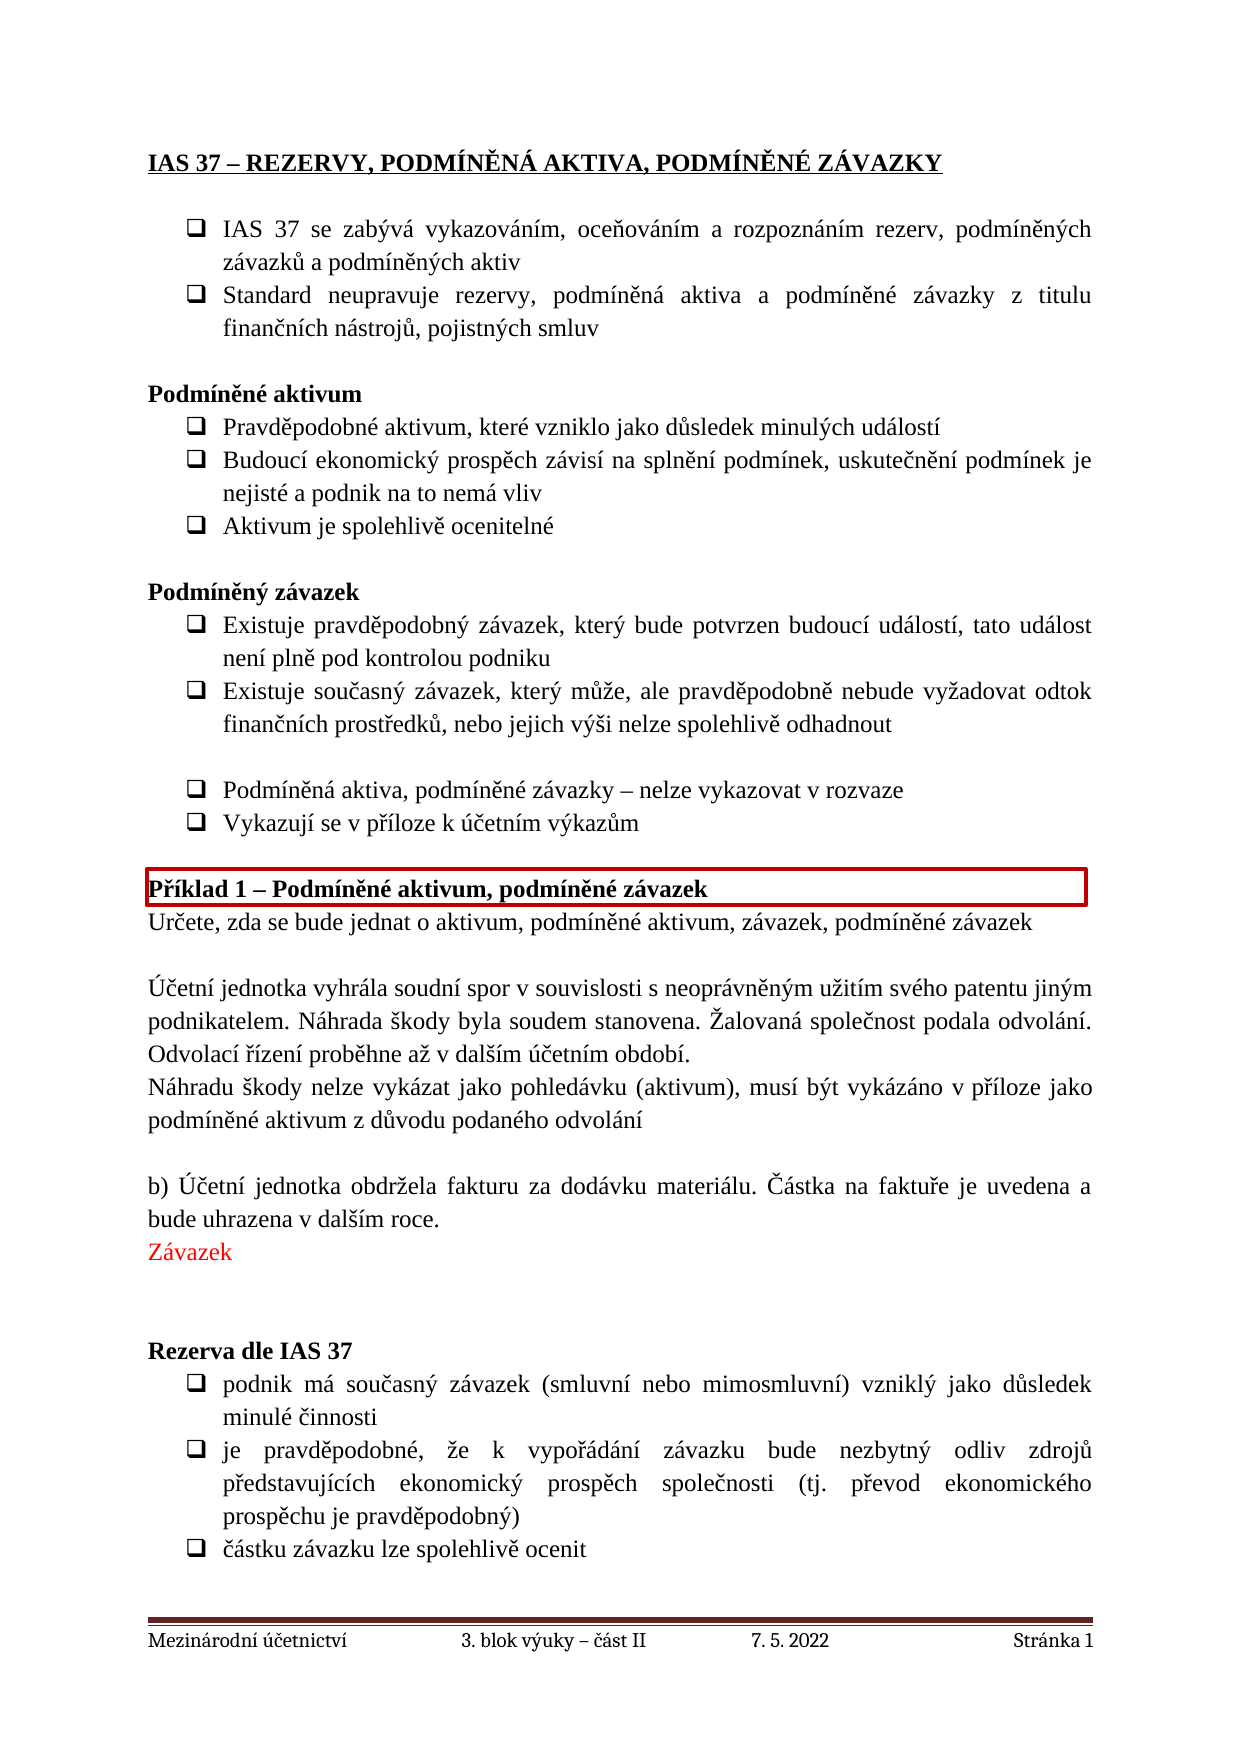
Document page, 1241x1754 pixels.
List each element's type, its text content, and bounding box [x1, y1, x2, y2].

list Existuje pravděpodobný závazek, který bude potvrzen budoucí událostí, tato událost není plně pod kontrolou podniku [185, 610, 1093, 672]
list IAS 37 se zabývá vykazováním, oceňováním a rozpoznáním rezerv, podmíněných závazků a podmíněných aktiv [185, 214, 1093, 275]
text Podmíněné aktivum [148, 379, 1093, 407]
text Příklad 1 – Podmíněné aktivum, podmíněné závazek [149, 874, 1084, 903]
list částku závazku lze spolehlivě ocenit [185, 1534, 1093, 1563]
text Určete, zda se bude jednat o aktivum, podmíněné aktivum, závazek, podmíněné závazek [148, 907, 1093, 936]
text b) Účetní jednotka obdržela fakturu za dodávku materiálu. Částka na faktuře je uvedena a bude uhrazena v dalším roce. [148, 1171, 1093, 1233]
text Rezerva dle IAS 37 [148, 1336, 1093, 1365]
text Podmíněný závazek [148, 577, 1093, 606]
list Podmíněná aktiva, podmíněné závazky – nelze vykazovat v rozvaze [185, 775, 1093, 804]
list Standard neupravuje rezervy, podmíněná aktiva a podmíněné závazky z titulu finančních nástrojů, pojistných smluv [185, 280, 1093, 341]
list Budoucí ekonomický prospěch závisí na splnění podmínek, uskutečnění podmínek je nejisté a podnik na to nemá vliv [185, 445, 1093, 507]
text IAS 37 – REZERVY, PODMÍNĚNÁ AKTIVA, PODMÍNĚNÉ ZÁVAZKY [148, 148, 1093, 176]
text Náhradu škody nelze vykázat jako pohledávku (aktivum), musí být vykázáno v příloze jako podmíněné aktivum z důvodu podaného odvolání [148, 1072, 1093, 1134]
list je pravděpodobné, že k vypořádání závazku bude nezbytný odliv zdrojů představujících ekonomický prospěch společnosti (tj. převod ekonomického prospěchu je pravděpodobný) [185, 1435, 1093, 1530]
list Vykazují se v příloze k účetním výkazům [185, 808, 1093, 837]
list Aktivum je spolehlivě ocenitelné [185, 511, 1093, 539]
list Existuje současný závazek, který může, ale pravděpodobně nebude vyžadovat odtok finančních prostředků, nebo jejich výši nelze spolehlivě odhadnout [185, 676, 1093, 738]
text Účetní jednotka vyhrála soudní spor v souvislosti s neoprávněným užitím svého patentu jiným podnikatelem. Náhrada škody byla soudem stanovena. Žalovaná společnost podala odvolání. Odvolací řízení proběhne až v dalším účetním období. [148, 973, 1093, 1068]
list podnik má současný závazek (smluvní nebo mimosmluvní) vzniklý jako důsledek minulé činnosti [185, 1369, 1093, 1431]
list Pravděpodobné aktivum, které vzniklo jako důsledek minulých událostí [185, 412, 1093, 441]
text Závazek [148, 1237, 1093, 1266]
